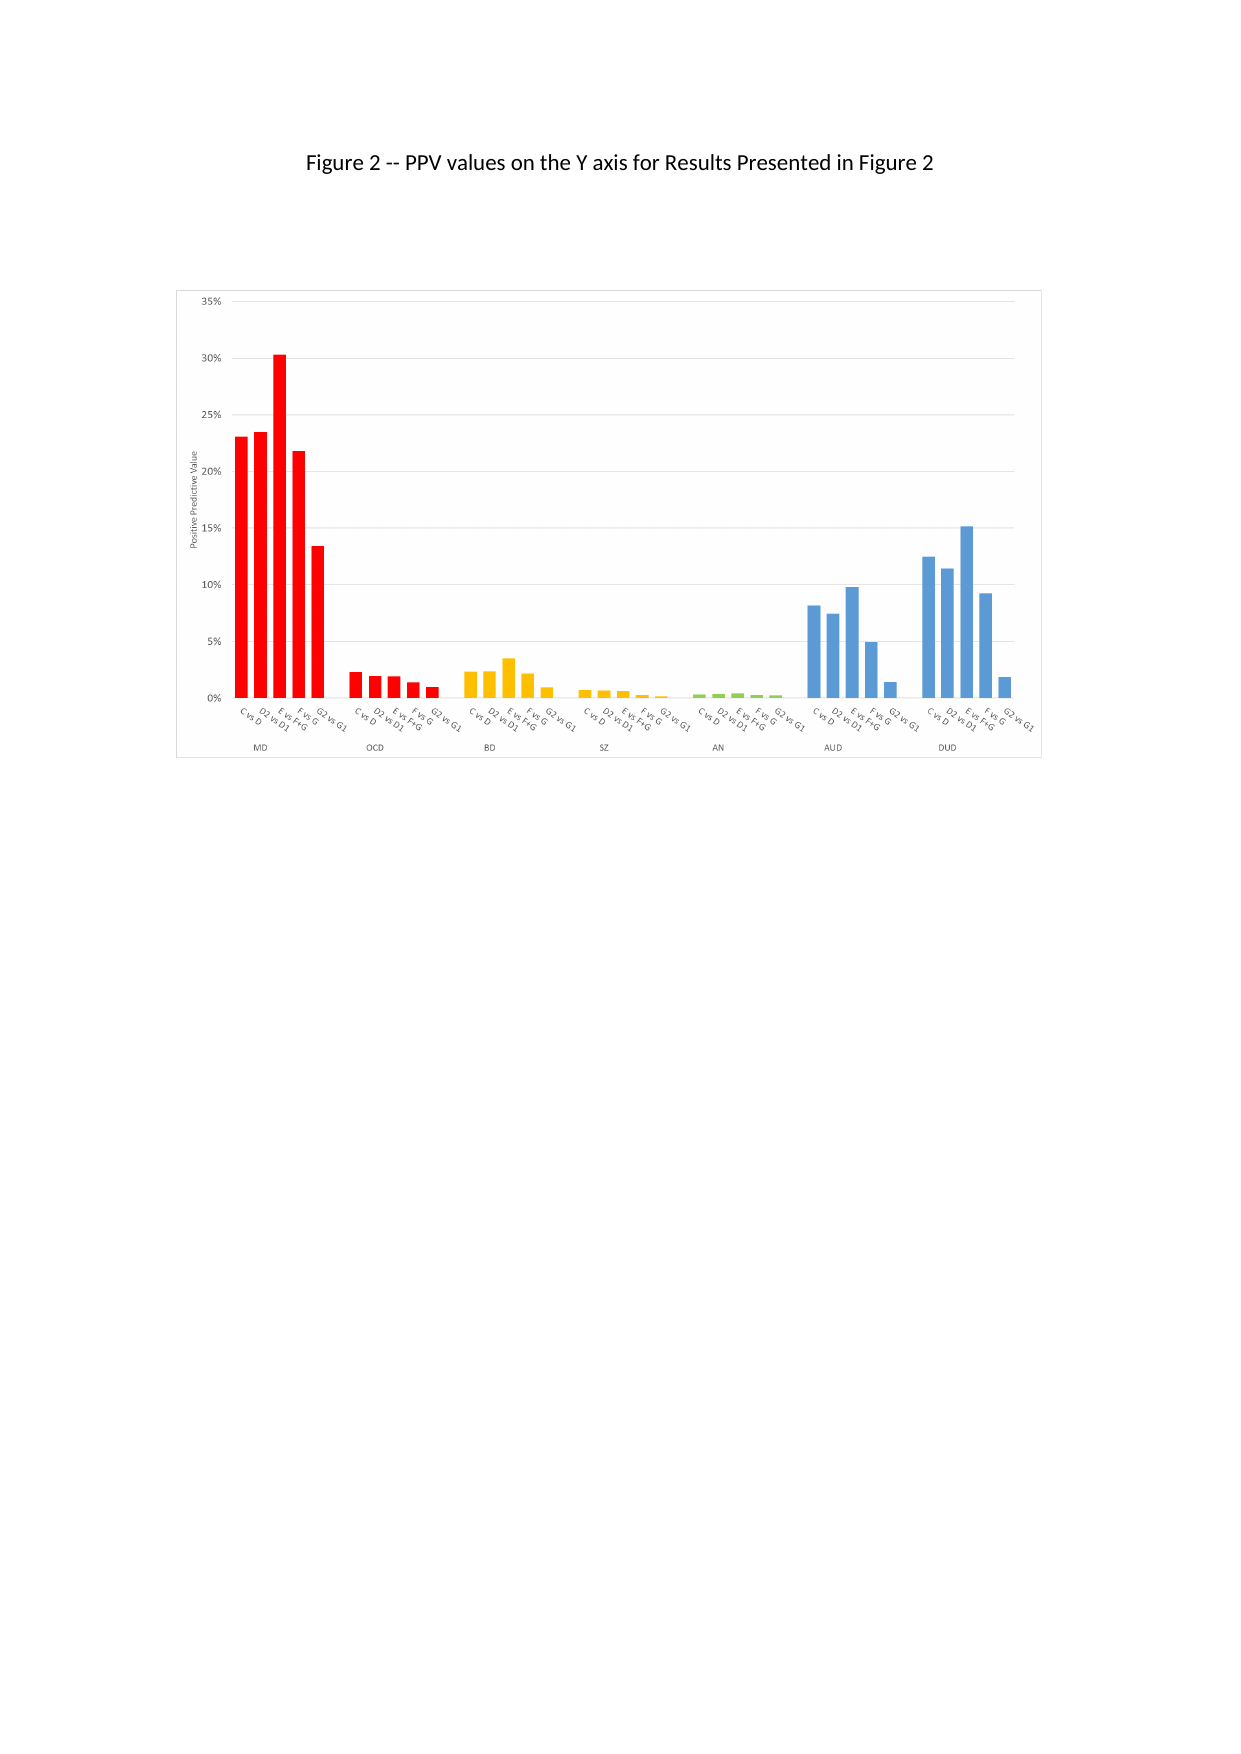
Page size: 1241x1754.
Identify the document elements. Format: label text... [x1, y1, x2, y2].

picture [176, 290, 1042, 758]
text Figure 2 -- PPV values on the Y axis for Results Presented in Figure 2 [148, 148, 1093, 176]
